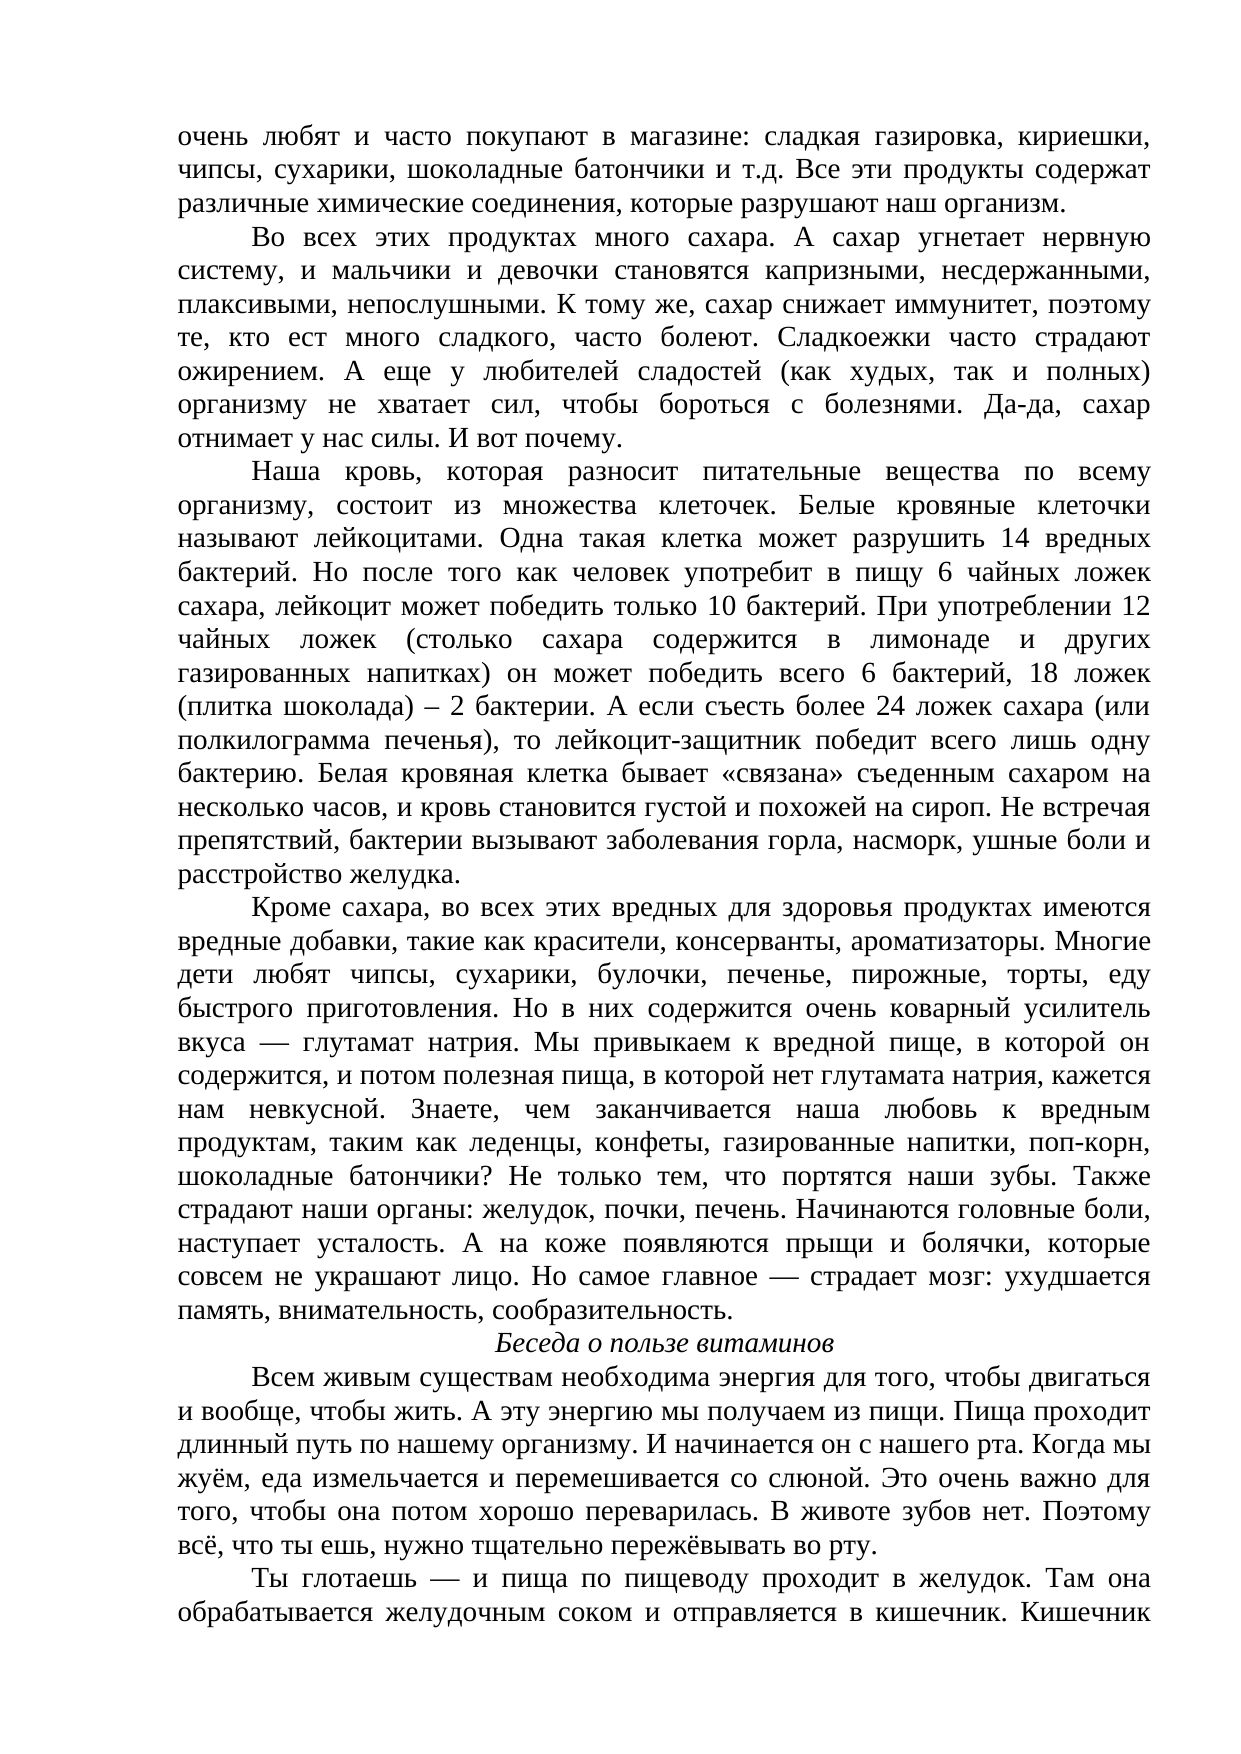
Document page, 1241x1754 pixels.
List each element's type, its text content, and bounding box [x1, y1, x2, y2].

text Во всех этих продуктах много сахара. А сахар угнетает нервную систему, и мальчики и девочки становятся капризными, несдержанными, плаксивыми, непослушными. К тому же, сахар снижает иммунитет, поэтому те, кто ест много сладкого, часто болеют. Сладкоежки часто страдают ожирением. А еще у любителей сладостей (как худых, так и полных) организму не хватает сил, чтобы бороться с болезнями. Да-да, сахар отнимает у нас силы. И вот почему. [177, 219, 1152, 453]
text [177, 118, 1152, 219]
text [177, 1560, 1152, 1627]
text Кроме сахара, во всех этих вредных для здоровья продуктах имеются вредные добавки, такие как красители, консерванты, ароматизаторы. Многие дети любят чипсы, сухарики, булочки, печенье, пирожные, торты, еду быстрого приготовления. Но в них содержится очень коварный усилитель вкуса — глутамат натрия. Мы привыкаем к вредной пище, в которой он содержится, и потом полезная пища, в которой нет глутамата натрия, кажется нам невкусной. Знаете, чем заканчивается наша любовь к вредным продуктам, таким как леденцы, конфеты, газированные напитки, поп-корн, шоколадные батончики? Не только тем, что портятся наши зубы. Также страдают наши органы: желудок, почки, печень. Начинаются головные боли, наступает усталость. А на коже появляются прыщи и болячки, которые совсем не украшают лицо. Но самое главное — страдает мозг: ухудшается память, внимательность, сообразительность. [177, 889, 1152, 1326]
text Беседа о пользе витаминов [177, 1326, 1152, 1359]
text Всем живым существам необходима энергия для того, чтобы двигаться и вообще, чтобы жить. А эту энергию мы получаем из пищи. Пища проходит длинный путь по нашему организму. И начинается он с нашего рта. Когда мы жуём, еда измельчается и перемешивается со слюной. Это очень важно для того, чтобы она потом хорошо переварилась. В животе зубов нет. Поэтому всё, что ты ешь, нужно тщательно пережёвывать во рту. [177, 1359, 1152, 1560]
text Наша кровь, которая разносит питательные вещества по всему организму, состоит из множества клеточек. Белые кровяные клеточки называют лейкоцитами. Одна такая клетка может разрушить 14 вредных бактерий. Но после того как человек употребит в пищу 6 чайных ложек сахара, лейкоцит может победить только 10 бактерий. При употреблении 12 чайных ложек (столько сахара содержится в лимонаде и других газированных напитках) он может победить всего 6 бактерий, 18 ложек (плитка шоколада) – 2 бактерии. А если съесть более 24 ложек сахара (или полкилограмма печенья), то лейкоцит-защитник победит всего лишь одну бактерию. Белая кровяная клетка бывает «связана» съеденным сахаром на несколько часов, и кровь становится густой и похожей на сироп. Не встречая препятствий, бактерии вызывают заболевания горла, насморк, ушные боли и расстройство желудка. [177, 453, 1152, 889]
